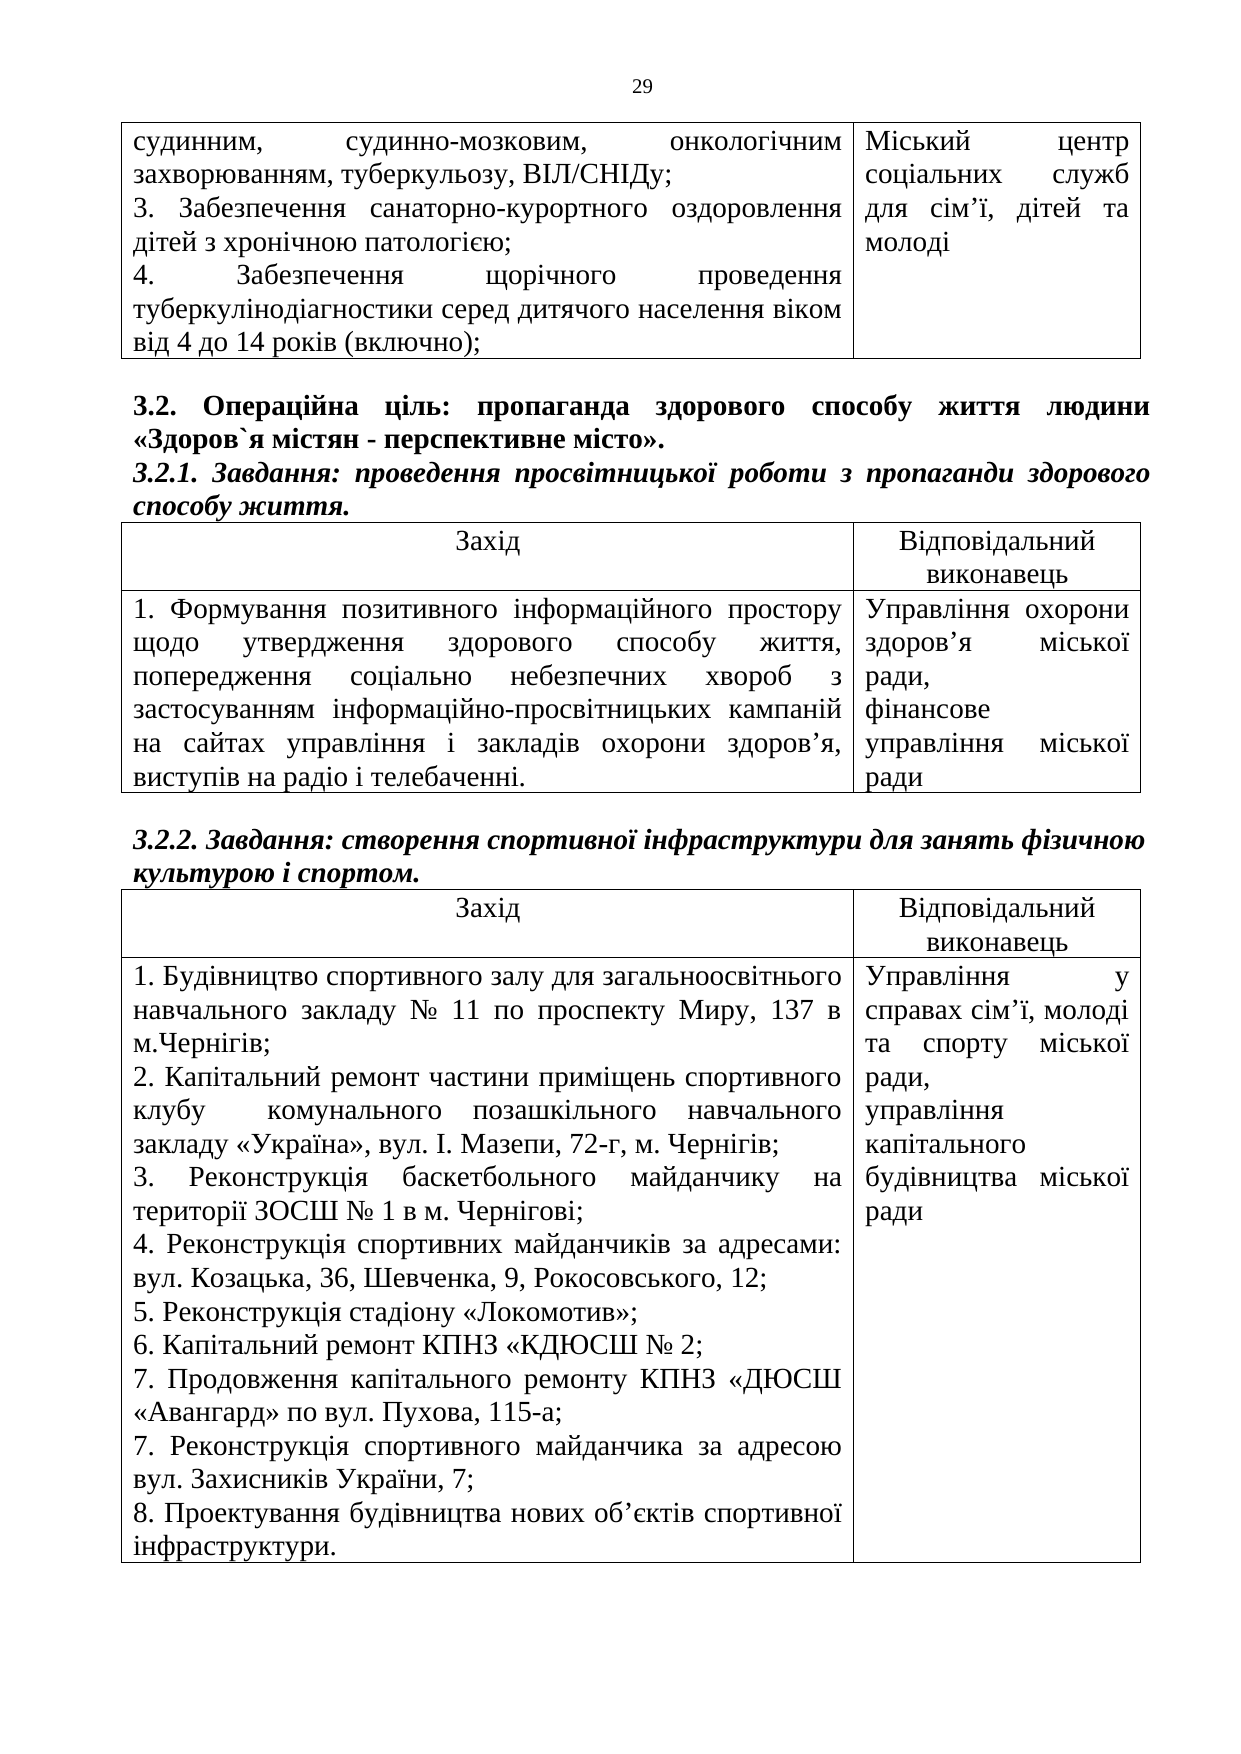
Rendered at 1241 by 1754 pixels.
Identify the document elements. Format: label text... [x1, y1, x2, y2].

table_cell Управління у справах сім’ї, молоді та спорту міської ради, управління капітального будівництва міської ради [854, 958, 1140, 1562]
table_header Захід [122, 523, 853, 590]
table_header Відповідальний виконавець [854, 890, 1140, 957]
table_header Відповідальний виконавець [854, 523, 1140, 590]
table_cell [122, 123, 853, 358]
text 3.2.2. Завдання: створення спортивної інфраструктури для занять фізичною культурою і спортом. [133, 822, 1152, 889]
text 3.2.1. Завдання: проведення просвітницької роботи з пропаганди здорового способу життя. [133, 455, 1152, 522]
table_header Захід [122, 890, 853, 957]
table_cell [854, 123, 1140, 358]
table_cell Управління охорони здоров’я міської ради, фінансове управління міської ради [854, 591, 1140, 792]
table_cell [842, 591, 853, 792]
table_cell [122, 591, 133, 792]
text 3.2. Операційна ціль: пропаганда здорового способу життя людини «Здоров`я містян - перспективне місто». [133, 388, 1152, 455]
table_cell 1. Будівництво спортивного залу для загальноосвітнього навчального закладу № 11 по проспекту Миру, 137 в м.Чернігів; 2. Капітальний ремонт частини приміщень спортивного клубу комунального позашкільного навчального закладу «Україна», вул. І. Мазепи, 72-г, м. Чернігів; 3. Реконструкція баскетбольного майданчику на території ЗОСШ № 1 в м. Чернігові; 4. Реконструкція спортивних майданчиків за адресами: вул. Козацька, 36, Шевченка, 9, Рокосовського, 12; 5. Реконструкція стадіону «Локомотив»; 6. Капітальний ремонт КПНЗ «КДЮСШ № 2; 7. Продовження капітального ремонту КПНЗ «ДЮСШ «Авангард» по вул. Пухова, 115-а; 7. Реконструкція спортивного майданчика за адресою вул. Захисників України, 7; 8. Проектування будівництва нових об’єктів спортивної інфраструктури. [122, 958, 853, 1562]
